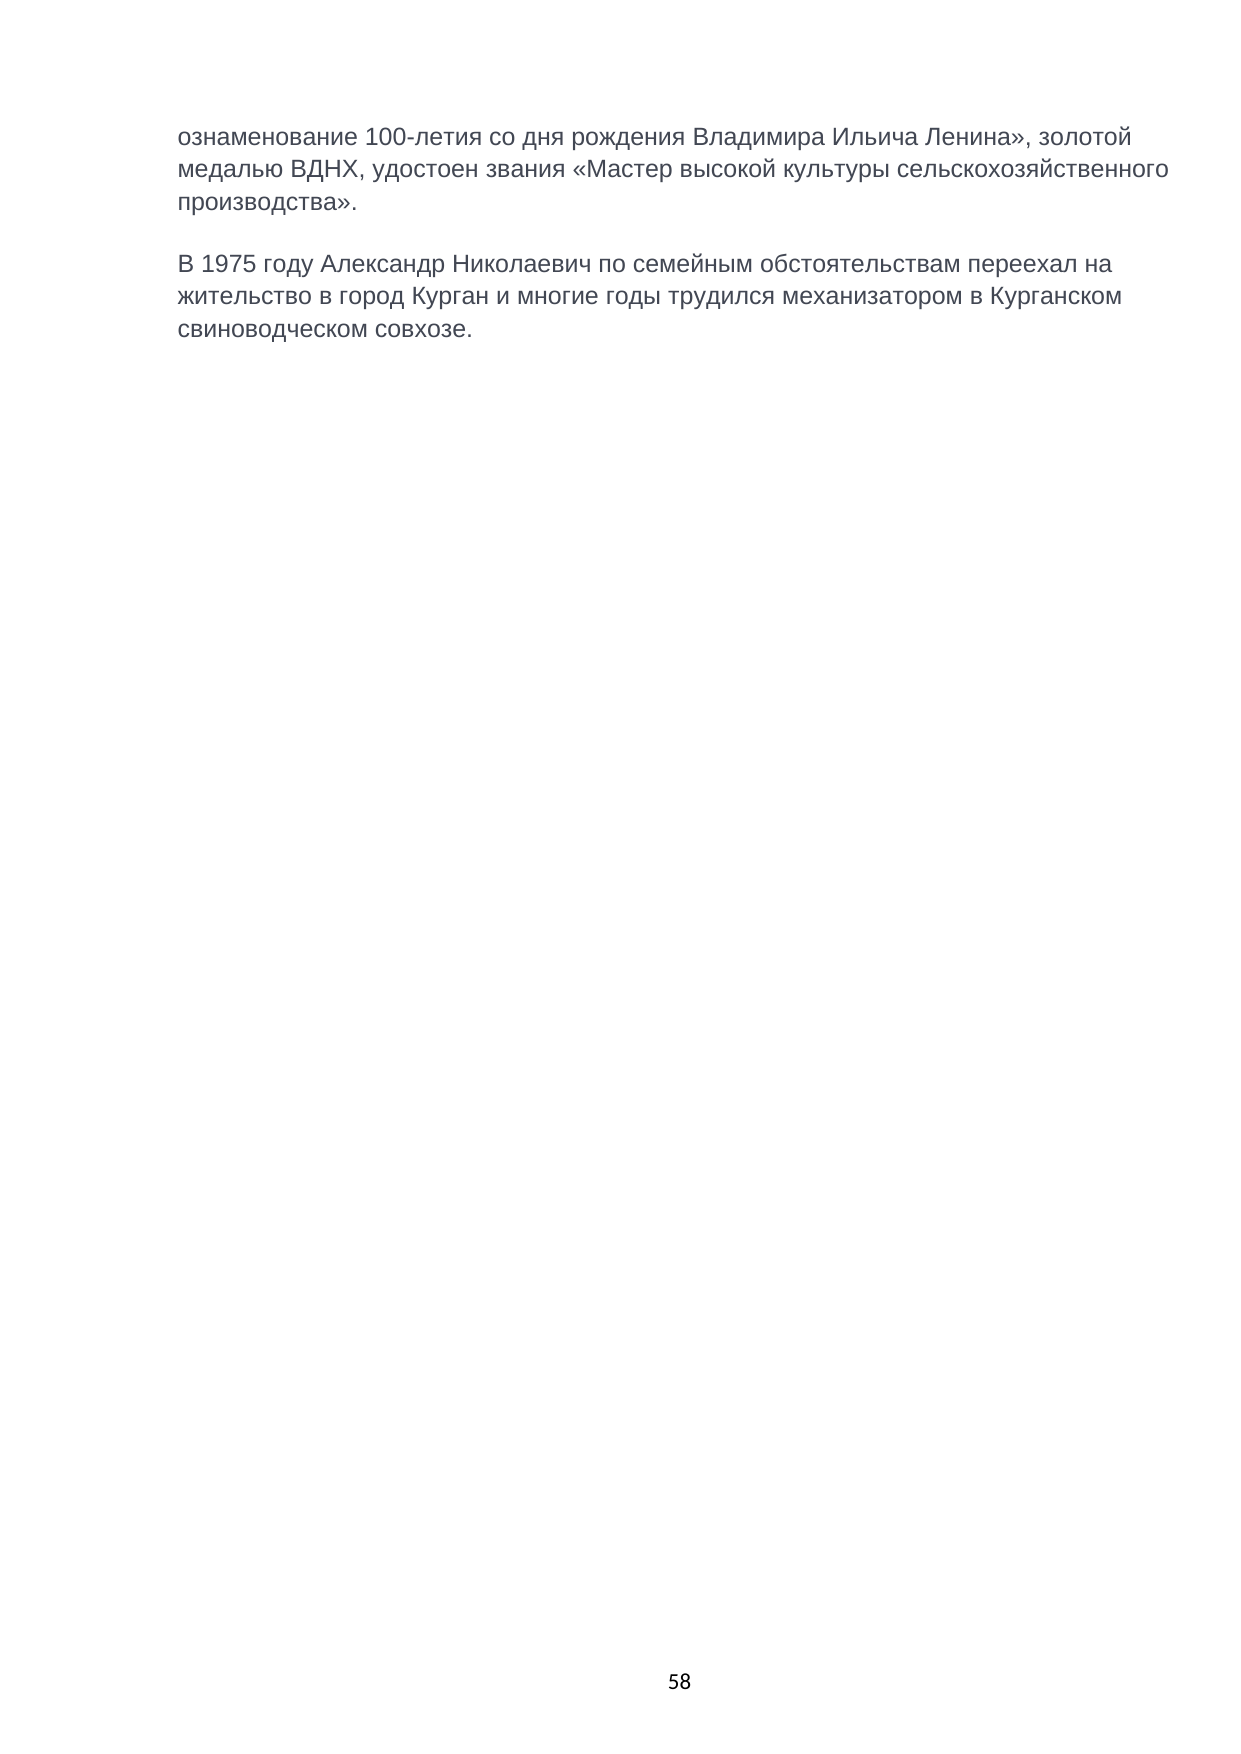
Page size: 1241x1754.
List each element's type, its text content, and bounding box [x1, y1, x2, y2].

text В 1975 году Александр Николаевич по семейным обстоятельствам переехал на жительство в город Курган и многие годы трудился механизатором в Курганском свиноводческом совхозе. [177, 245, 1181, 342]
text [177, 118, 1181, 216]
